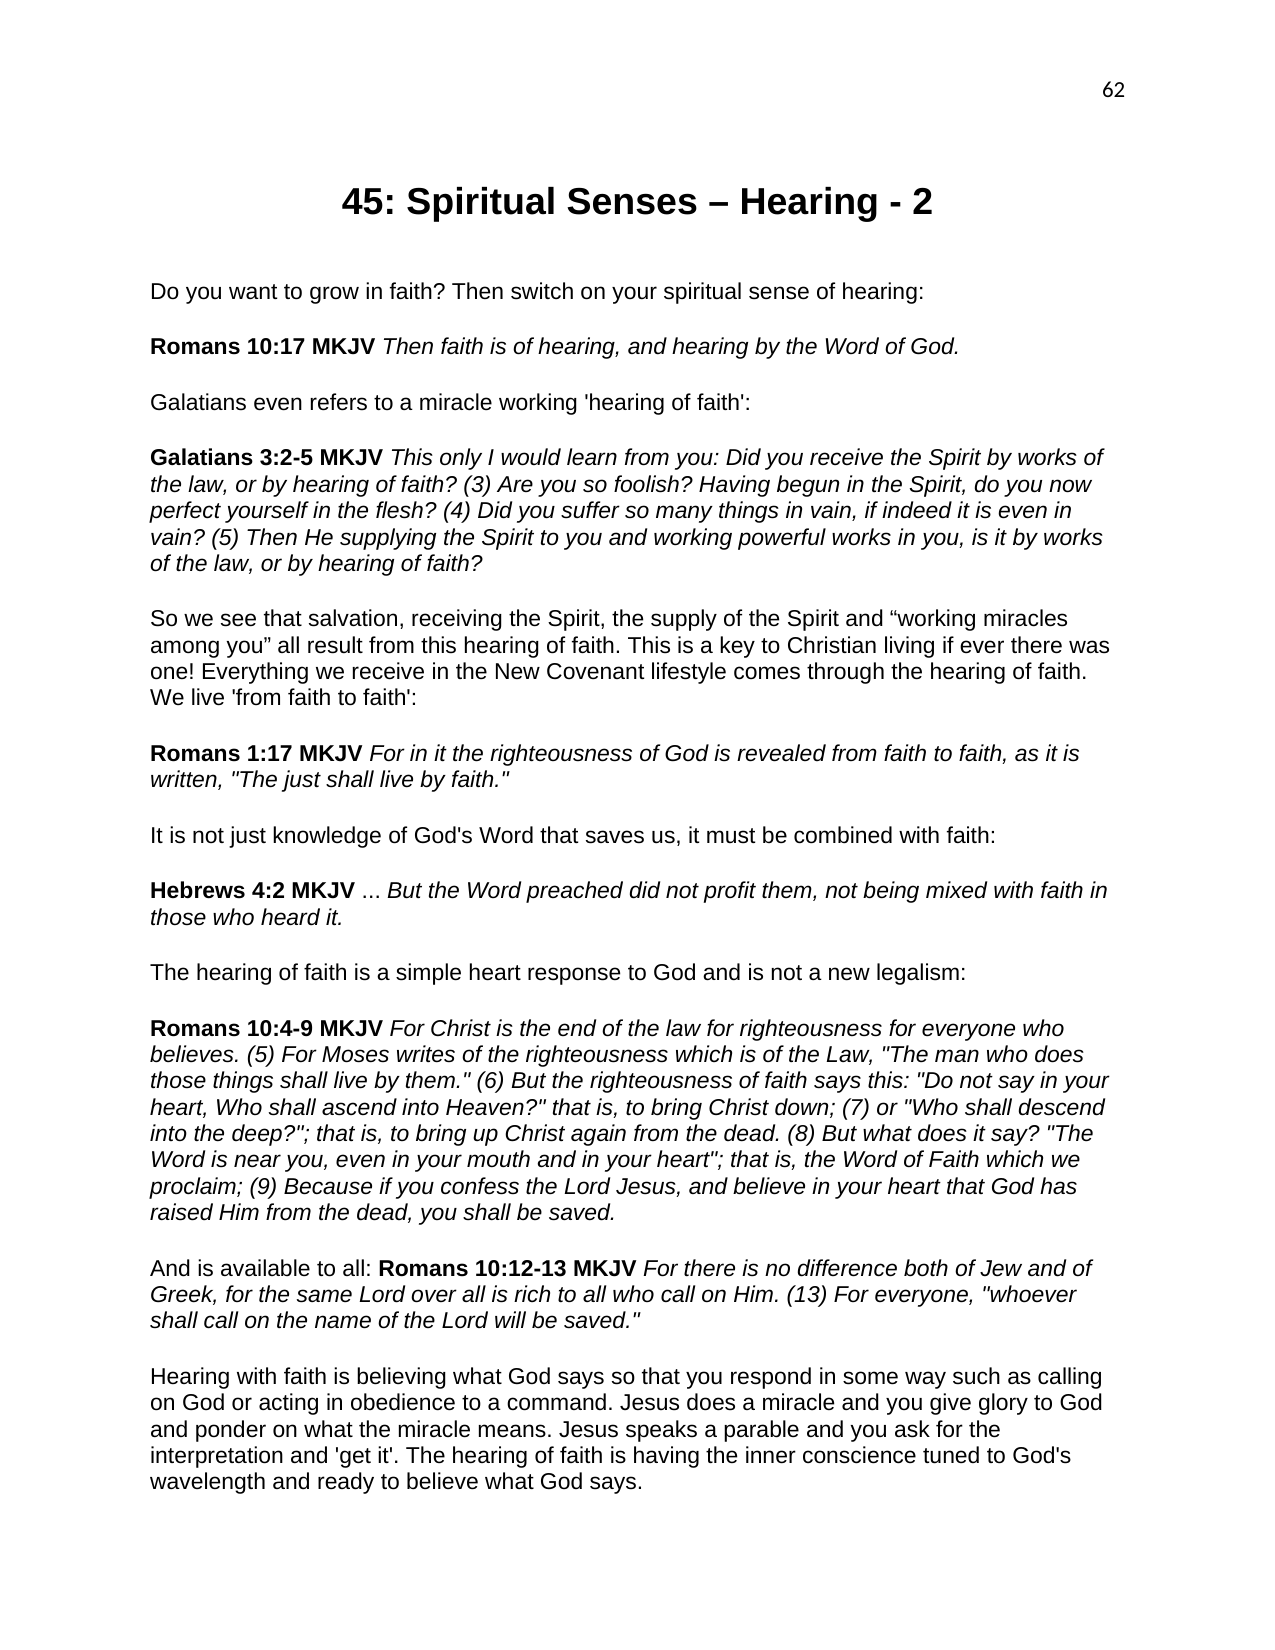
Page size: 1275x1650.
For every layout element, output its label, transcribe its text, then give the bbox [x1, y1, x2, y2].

text Romans 1:17 MKJV For in it the righteousness of God is revealed from faith to faith, as it is written, "The just shall live by faith." [150, 740, 1125, 793]
text Romans 10:17 MKJV Then faith is of hearing, and hearing by the Word of God. [150, 333, 1125, 360]
text The hearing of faith is a simple heart response to God and is not a new legalism: [150, 959, 1125, 986]
text Galatians 3:2-5 MKJV This only I would learn from you: Did you receive the Spirit by works of the law, or by hearing of faith? (3) Are you so foolish? Having begun in the Spirit, do you now perfect yourself in the flesh? (4) Did you suffer so many things in vain, if indeed it is even in vain? (5) Then He supplying the Spirit to you and working powerful works in you, is it by works of the law, or by hearing of faith? [150, 444, 1125, 576]
text Do you want to grow in faith? Then switch on your spiritual sense of hearing: [150, 251, 1125, 304]
text 45: Spiritual Senses – Hearing - 2 [150, 179, 1125, 222]
text Hearing with faith is believing what God says so that you respond in some way such as calling on God or acting in obedience to a command. Jesus does a miracle and you give glory to God and ponder on what the miracle means. Jesus speaks a parable and you ask for the interpretation and 'get it'. The hearing of faith is having the inner conscience tuned to God's wavelength and ready to believe what God says. [150, 1363, 1125, 1495]
text Romans 10:4-9 MKJV For Christ is the end of the law for righteousness for everyone who believes. (5) For Moses writes of the righteousness which is of the Law, "The man who does those things shall live by them." (6) But the righteousness of faith says this: "Do not say in your heart, Who shall ascend into Heaven?" that is, to bring Christ down; (7) or "Who shall descend into the deep?"; that is, to bring up Christ again from the dead. (8) But what does it say? "The Word is near you, even in your mouth and in your heart"; that is, the Word of Faith which we proclaim; (9) Because if you confess the Lord Jesus, and believe in your heart that God has raised Him from the dead, you shall be saved. [150, 1015, 1125, 1226]
text It is not just knowledge of God's Word that saves us, it must be combined with faith: [150, 822, 1125, 848]
text Galatians even refers to a miracle working 'hearing of faith': [150, 389, 1125, 415]
text Hebrews 4:2 MKJV ... But the Word preached did not profit them, not being mixed with faith in those who heard it. [150, 877, 1125, 930]
text So we see that salvation, receiving the Spirit, the supply of the Spirit and “working miracles among you” all result from this hearing of faith. This is a key to Christian living if ever there was one! Everything we receive in the New Covenant lifestyle comes through the hearing of faith. We live 'from faith to faith': [150, 605, 1125, 711]
text And is available to all: Romans 10:12-13 MKJV For there is no difference both of Jew and of Greek, for the same Lord over all is rich to all who call on Him. (13) For everyone, "whoever shall call on the name of the Lord will be saved." [150, 1255, 1125, 1334]
